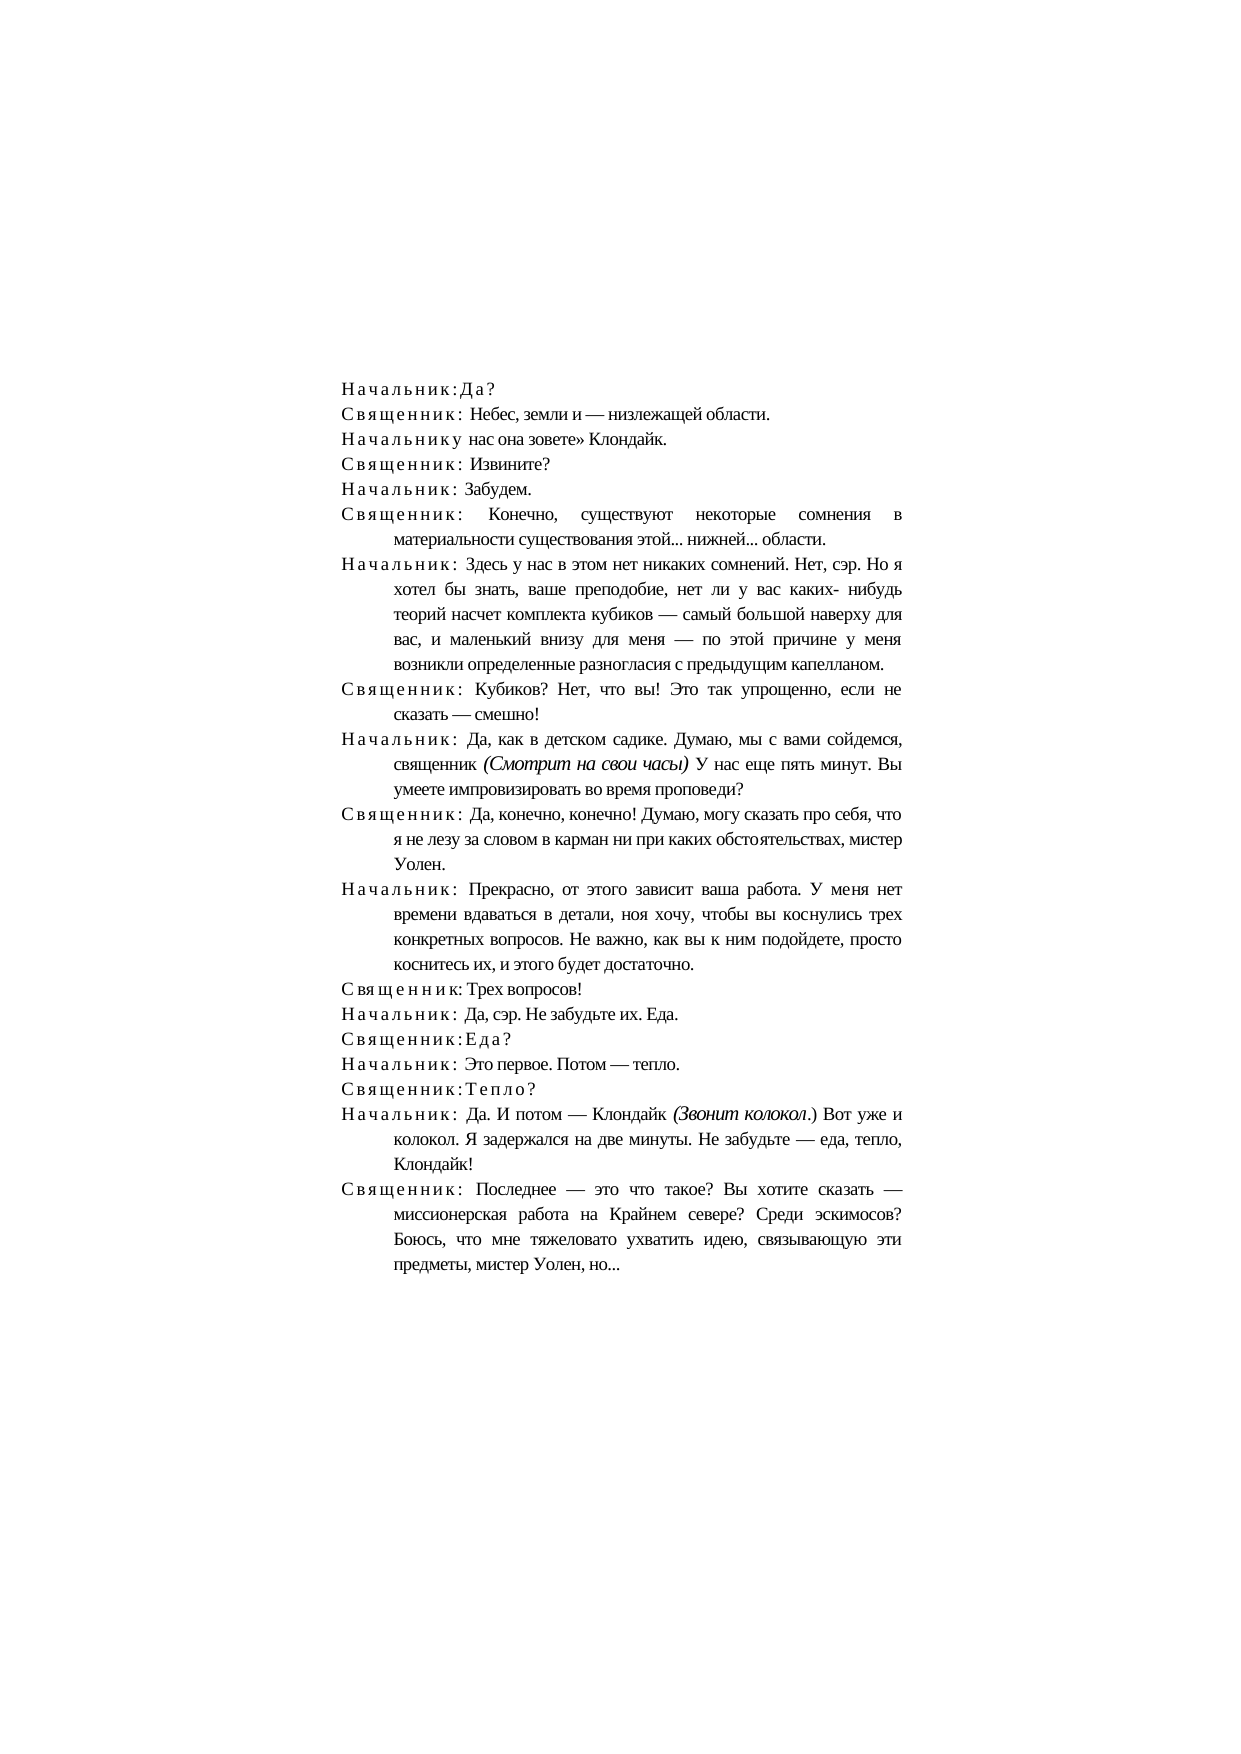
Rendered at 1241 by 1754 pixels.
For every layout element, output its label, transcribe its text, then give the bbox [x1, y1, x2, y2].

text Священник: Небес, земли и — низлежащей области. [341, 400, 904, 425]
text Священник:Еда? [341, 1025, 904, 1050]
text С вя щ е н н и к: Трех вопросов! [341, 975, 904, 1000]
text Начальник: Прекрасно, от этого зависит ваша работа. У меня нет времени вдаваться в детали, ноя хочу, чтобы вы коснулись трех конкретных вопросов. Не важно, как вы к ним подойдете, просто коснитесь их, и этого будет достаточно. [341, 875, 902, 975]
text Священник: Конечно, существуют некоторые сомнения в материальности существования этой... нижней... области. [341, 500, 902, 550]
text Начальник: Это первое. Потом — тепло. [341, 1050, 904, 1075]
text Начальнику нас она зовете» Клондайк. [341, 425, 904, 450]
text Начальник:Да? [341, 375, 904, 400]
text Начальник: Да, сэр. Не забудьте их. Еда. [341, 1000, 904, 1025]
text Начальник: Да. И потом — Клондайк (Звонит колокол.) Вот уже и колокол. Я задержался на две минуты. Не забудьте — еда, тепло, Клондайк! [341, 1100, 902, 1175]
text Священник: Последнее — это что такое? Вы хотите сказать — миссионерская работа на Крайнем севере? Среди эскимосов? Боюсь, что мне тяжеловато ухватить идею, связывающую эти предметы, мистер Уолен, но... [341, 1175, 902, 1275]
text Начальник: Здесь у нас в этом нет никаких сомнений. Нет, сэр. Но я хотел бы знать, ваше преподобие, нет ли у вас каких- нибудь теорий насчет комплекта кубиков — самый большой наверху для вас, и маленький внизу для меня — по этой причине у меня возникли определенные разногласия с предыдущим капелланом. [341, 550, 902, 675]
text Священник: Извините? [341, 450, 904, 475]
text Священник: Кубиков? Нет, что вы! Это так упрощенно, если не сказать — смешно! [341, 675, 902, 725]
text Начальник: Забудем. [341, 475, 904, 500]
text Священник:Тепло? [341, 1075, 904, 1100]
text Начальник: Да, как в детском садике. Думаю, мы с вами сойдемся, священник (Смотрит на свои часы) У нас еще пять минут. Вы умеете импровизировать во время проповеди? [341, 725, 902, 800]
text Священник: Да, конечно, конечно! Думаю, могу сказать про себя, что я не лезу за словом в карман ни при каких обстоятельствах, мистер Уолен. [341, 800, 902, 875]
